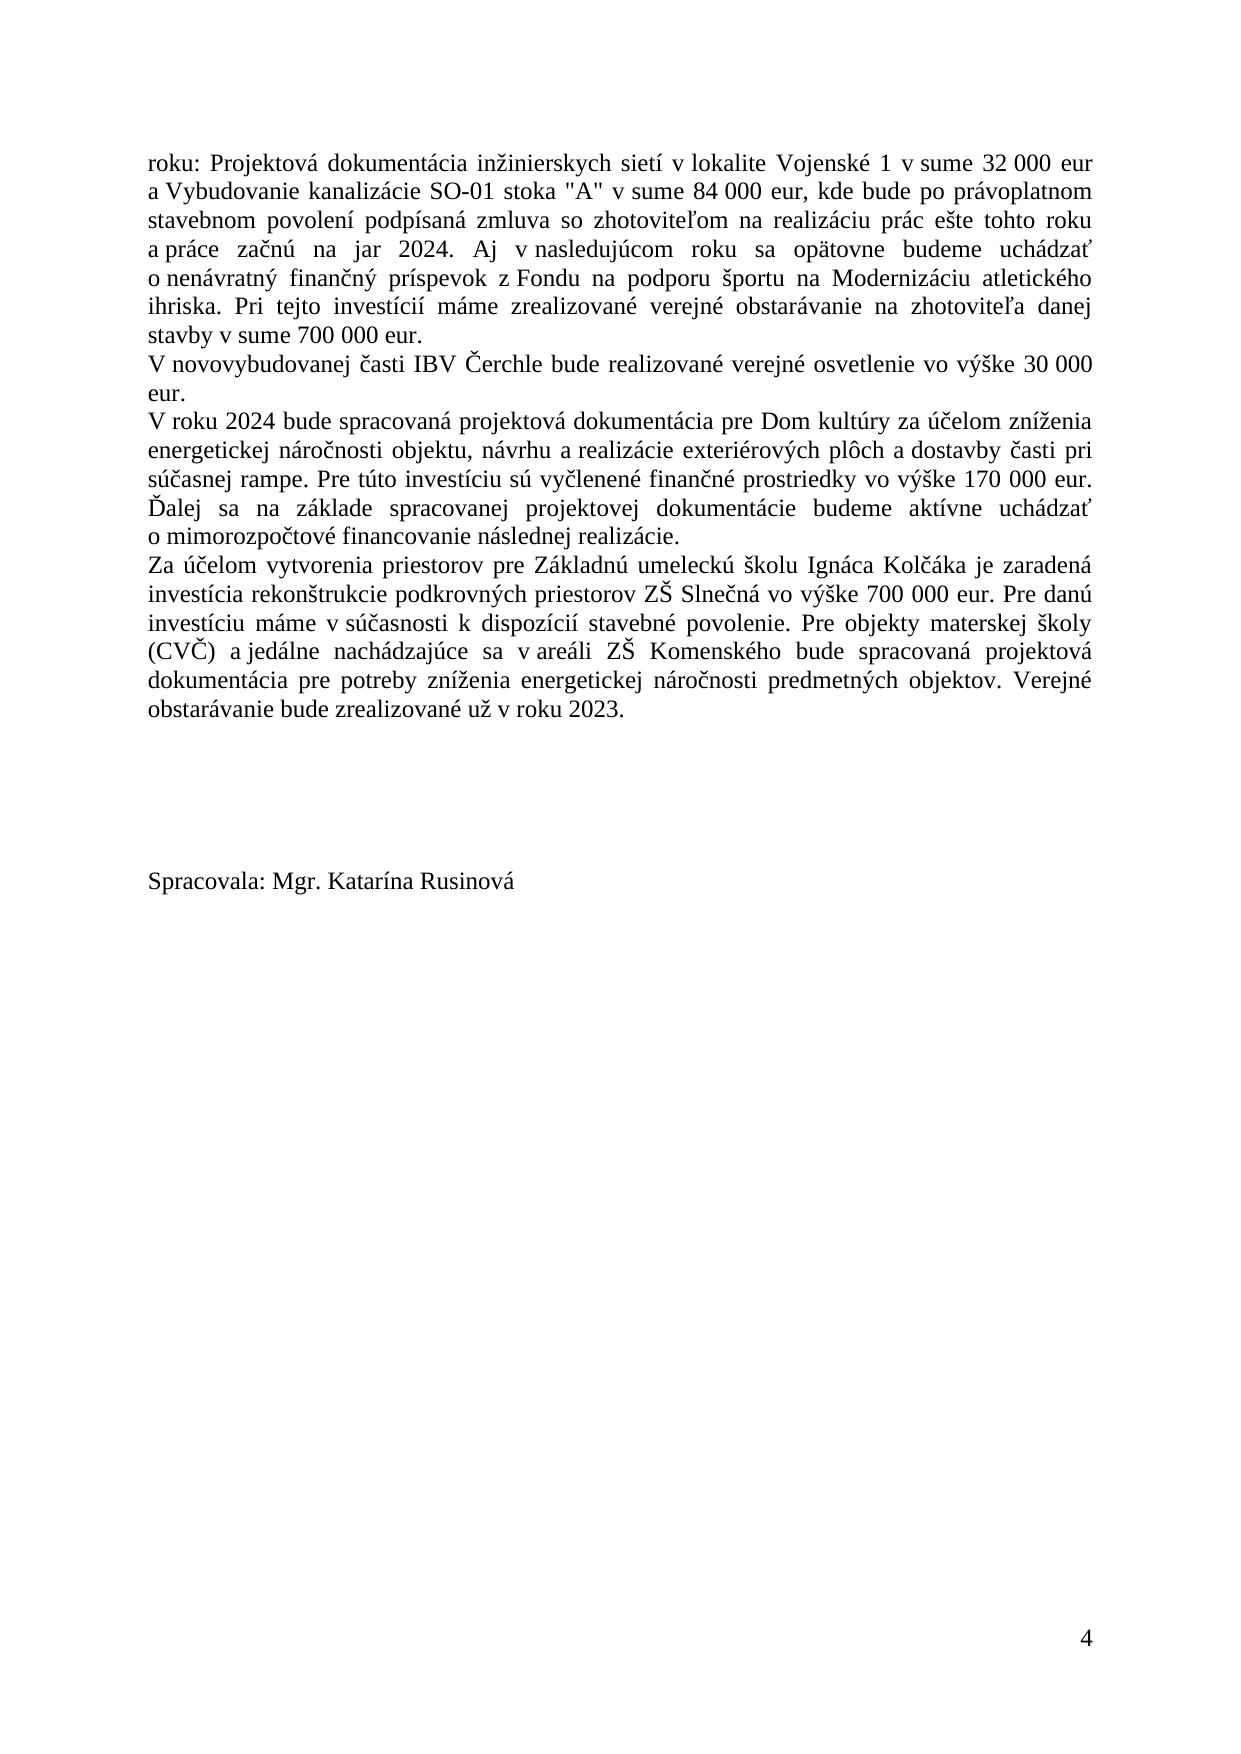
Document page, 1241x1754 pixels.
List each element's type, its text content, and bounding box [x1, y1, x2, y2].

text V roku 2024 bude spracovaná projektová dokumentácia pre Dom kultúry za účelom zníženia energetickej náročnosti objektu, návrhu a realizácie exteriérových plôch a dostavby časti pri súčasnej rampe. Pre túto investíciu sú vyčlenené finančné prostriedky vo výške 170 000 eur. Ďalej sa na základe spracovanej projektovej dokumentácie budeme aktívne uchádzať o mimorozpočtové financovanie následnej realizácie. [148, 406, 1093, 550]
text Spracovala: Mgr. Katarína Rusinová [148, 866, 1093, 895]
text Za účelom vytvorenia priestorov pre Základnú umeleckú školu Ignáca Kolčáka je zaradená investícia rekonštrukcie podkrovných priestorov ZŠ Slnečná vo výške 700 000 eur. Pre danú investíciu máme v súčasnosti k dispozícií stavebné povolenie. Pre objekty materskej školy (CVČ) a jedálne nachádzajúce sa v areáli ZŠ Komenského bude spracovaná projektová dokumentácia pre potreby zníženia energetickej náročnosti predmetných objektov. Verejné obstarávanie bude zrealizované už v roku 2023. [148, 550, 1093, 723]
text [148, 148, 1093, 349]
text V novovybudovanej časti IBV Čerchle bude realizované verejné osvetlenie vo výške 30 000 eur. [148, 349, 1093, 406]
